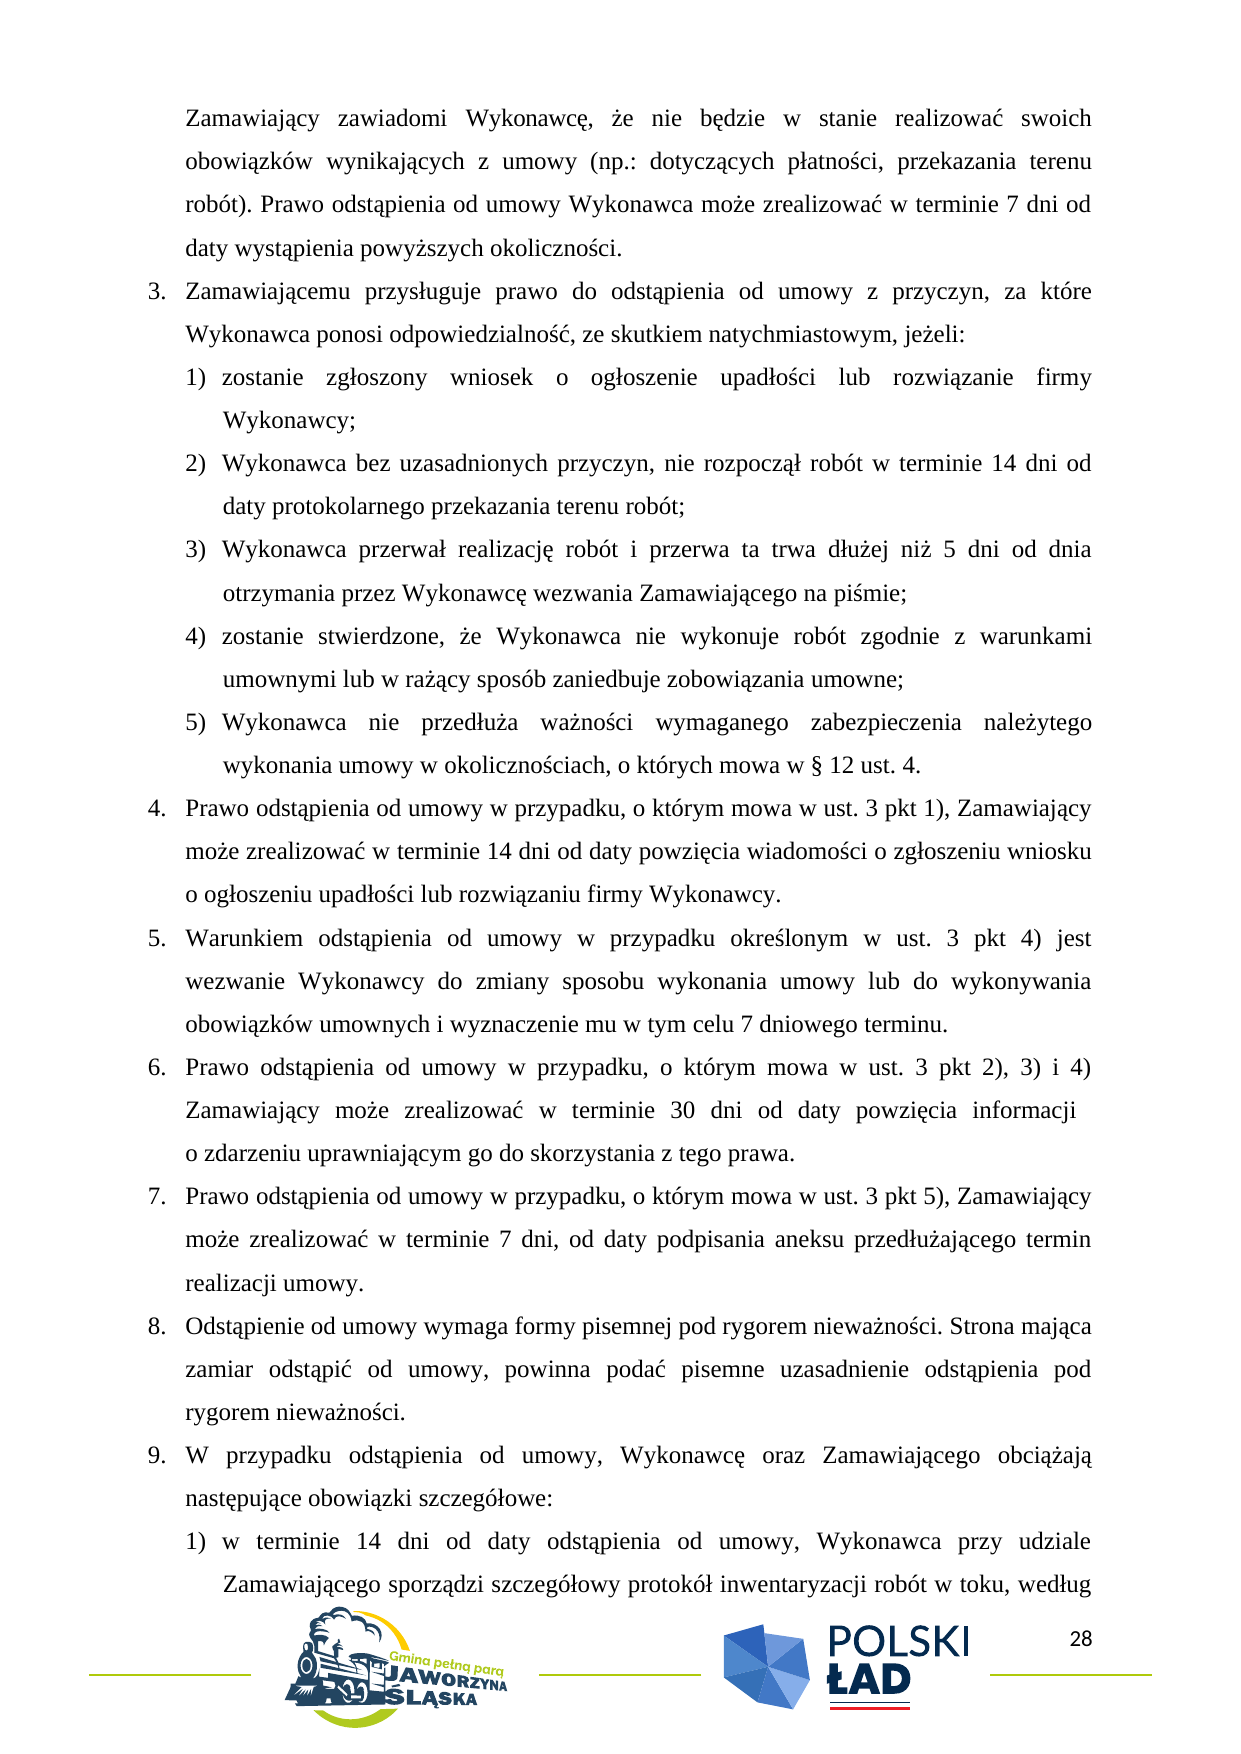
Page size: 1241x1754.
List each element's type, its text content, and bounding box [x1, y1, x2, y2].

list Wykonawca bez uzasadnionych przyczyn, nie rozpoczął robót w terminie 14 dni od daty protokolarnego przekazania terenu robót; [185, 448, 1092, 520]
list zostanie stwierdzone, że Wykonawca nie wykonuje robót zgodnie z warunkami umownymi lub w rażący sposób zaniedbuje zobowiązania umowne; [185, 621, 1092, 693]
list Wykonawca przerwał realizację robót i przerwa ta trwa dłużej niż 5 dni od dnia otrzymania przez Wykonawcę wezwania Zamawiającego na piśmie; [185, 534, 1092, 606]
list Prawo odstąpienia od umowy w przypadku, o którym mowa w ust. 3 pkt 1), Zamawiający może zrealizować w terminie 14 dni od daty powzięcia wiadomości o zgłoszeniu wniosku o ogłoszeniu upadłości lub rozwiązaniu firmy Wykonawcy. [148, 793, 1092, 908]
list Prawo odstąpienia od umowy w przypadku, o którym mowa w ust. 3 pkt 5), Zamawiający może zrealizować w terminie 7 dni, od daty podpisania aneksu przedłużającego termin realizacji umowy. [148, 1181, 1092, 1296]
list Warunkiem odstąpienia od umowy w przypadku określonym w ust. 3 pkt 4) jest wezwanie Wykonawcy do zmiany sposobu wykonania umowy lub do wykonywania obowiązków umownych i wyznaczenie mu w tym celu 7 dniowego terminu. [148, 923, 1092, 1038]
list W przypadku odstąpienia od umowy, Wykonawcę oraz Zamawiającego obciążają następujące obowiązki szczegółowe: [148, 1440, 1092, 1512]
list zostanie zgłoszony wniosek o ogłoszenie upadłości lub rozwiązanie firmy Wykonawcy; [185, 362, 1092, 434]
list Wykonawca nie przedłuża ważności wymaganego zabezpieczenia należytego wykonania umowy w okolicznościach, o których mowa w § 12 ust. 4. [185, 707, 1092, 779]
list Zamawiającemu przysługuje prawo do odstąpienia od umowy z przyczyn, za które Wykonawca ponosi odpowiedzialność, ze skutkiem natychmiastowym, jeżeli: [148, 276, 1092, 348]
list Prawo odstąpienia od umowy w przypadku, o którym mowa w ust. 3 pkt 2), 3) i 4) Zamawiający może zrealizować w terminie 30 dni od daty powzięcia informacji o zdarzeniu uprawniającym go do skorzystania z tego prawa. [148, 1052, 1092, 1167]
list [185, 1526, 1092, 1598]
list Odstąpienie od umowy wymaga formy pisemnej pod rygorem nieważności. Strona mająca zamiar odstąpić od umowy, powinna podać pisemne uzasadnienie odstąpienia pod rygorem nieważności. [148, 1311, 1092, 1426]
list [148, 103, 1092, 261]
